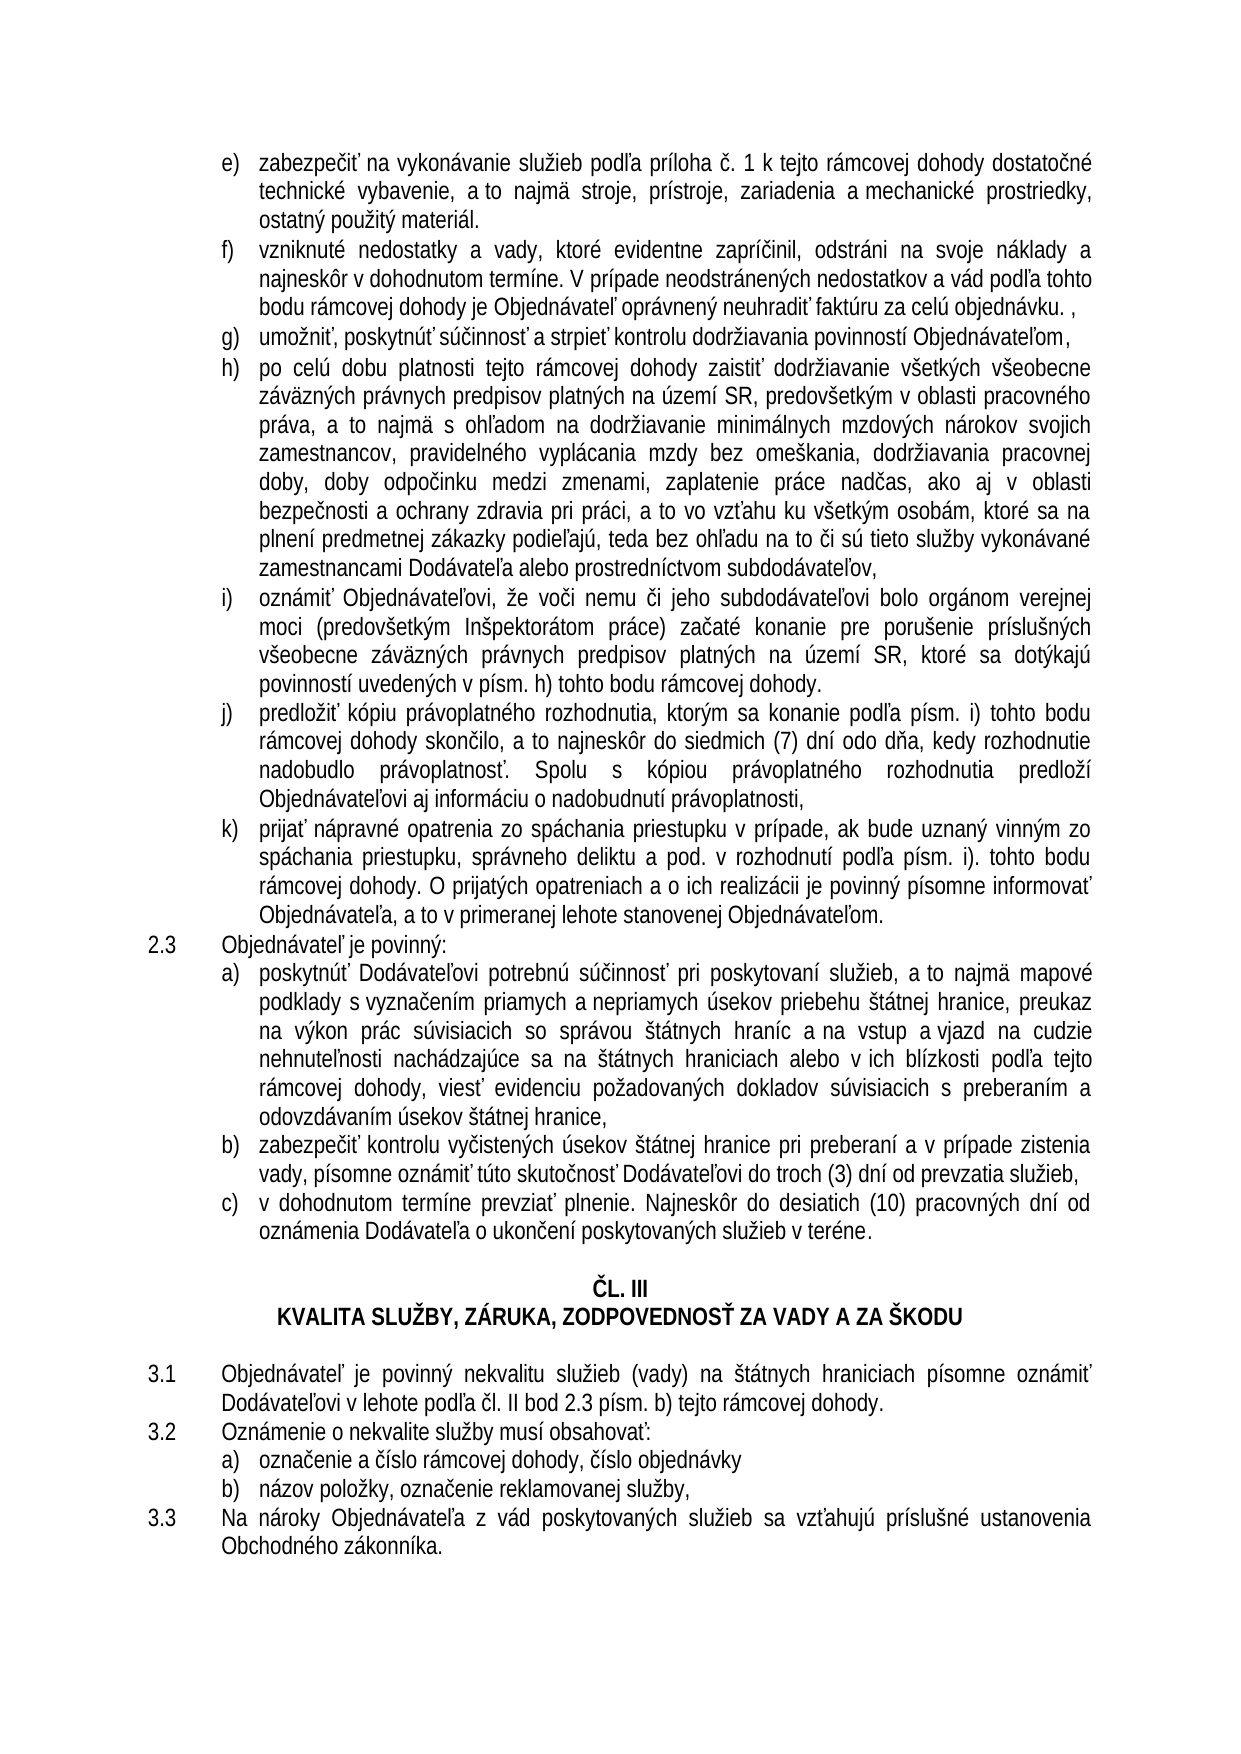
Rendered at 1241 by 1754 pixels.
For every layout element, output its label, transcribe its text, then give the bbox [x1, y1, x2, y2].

text ČL. III [148, 1273, 1093, 1302]
list zabezpečiť na vykonávanie služieb podľa príloha č. 1 k tejto rámcovej dohody dostatočné technické vybavenie, a to najmä stroje, prístroje, zariadenia a mechanické prostriedky, ostatný použitý materiál. [221, 148, 1093, 233]
list predložiť kópiu právoplatného rozhodnutia, ktorým sa konanie podľa písm. i) tohto bodu rámcovej dohody skončilo, a to najneskôr do siedmich (7) dní odo dňa, kedy rozhodnutie nadobudlo právoplatnosť. Spolu s kópiou právoplatného rozhodnutia predloží Objednávateľovi aj informáciu o nadobudnutí právoplatnosti, [221, 698, 1093, 812]
list názov položky, označenie reklamovanej služby, [221, 1474, 1093, 1503]
list prijať nápravné opatrenia zo spáchania priestupku v prípade, ak bude uznaný vinným zo spáchania priestupku, správneho deliktu a pod. v rozhodnutí podľa písm. i). tohto bodu rámcovej dohody. O prijatých opatreniach a o ich realizácii je povinný písomne informovať Objednávateľa, a to v primeranej lehote stanovenej Objednávateľom. [221, 814, 1093, 928]
text 3.2 Oznámenie o nekvalite služby musí obsahovať: [148, 1417, 1093, 1445]
text 3.3 Na nároky Objednávateľa z vád poskytovaných služieb sa vzťahujú príslušné ustanovenia Obchodného zákonníka. [148, 1503, 1093, 1560]
list po celú dobu platnosti tejto rámcovej dohody zaistiť dodržiavanie všetkých všeobecne záväzných právnych predpisov platných na území SR, predovšetkým v oblasti pracovného práva, a to najmä s ohľadom na dodržiavanie minimálnych mzdových nárokov svojich zamestnancov, pravidelného vyplácania mzdy bez omeškania, dodržiavania pracovnej doby, doby odpočinku medzi zmenami, zaplatenie práce nadčas, ako aj v oblasti bezpečnosti a ochrany zdravia pri práci, a to vo vzťahu ku všetkým osobám, ktoré sa na plnení predmetnej zákazky podieľajú, teda bez ohľadu na to či sú tieto služby vykonávané zamestnancami Dodávateľa alebo prostredníctvom subdodávateľov, [221, 352, 1093, 582]
text KVALITA SLUŽBY, ZÁRUKA, ZODPOVEDNOSŤ ZA VADY A ZA ŠKODU [148, 1302, 1093, 1331]
list v dohodnutom termíne prevziať plnenie. Najneskôr do desiatich (10) pracovných dní od oznámenia Dodávateľa o ukončení poskytovaných služieb v teréne. [221, 1188, 1093, 1245]
list umožniť, poskytnúť súčinnosť a strpieť kontrolu dodržiavania povinností Objednávateľom, [221, 322, 1093, 351]
list oznámiť Objednávateľovi, že voči nemu či jeho subdodávateľovi bolo orgánom verejnej moci (predovšetkým Inšpektorátom práce) začaté konanie pre porušenie príslušných všeobecne záväzných právnych predpisov platných na území SR, ktoré sa dotýkajú povinností uvedených v písm. h) tohto bodu rámcovej dohody. [221, 583, 1093, 698]
list označenie a číslo rámcovej dohody, číslo objednávky [221, 1445, 1093, 1474]
text 3.1 Objednávateľ je povinný nekvalitu služieb (vady) na štátnych hraniciach písomne oznámiť Dodávateľovi v lehote podľa čl. II bod 2.3 písm. b) tejto rámcovej dohody. [148, 1359, 1093, 1417]
list poskytnúť Dodávateľovi potrebnú súčinnosť pri poskytovaní služieb, a to najmä mapové podklady s vyznačením priamych a nepriamych úsekov priebehu štátnej hranice, preukaz na výkon prác súvisiacich so správou štátnych hraníc a na vstup a vjazd na cudzie nehnuteľnosti nachádzajúce sa na štátnych hraniciach alebo v ich blízkosti podľa tejto rámcovej dohody, viesť evidenciu požadovaných dokladov súvisiacich s preberaním a odovzdávaním úsekov štátnej hranice, [221, 958, 1093, 1130]
list zabezpečiť kontrolu vyčistených úsekov štátnej hranice pri preberaní a v prípade zistenia vady, písomne oznámiť túto skutočnosť Dodávateľovi do troch (3) dní od prevzatia služieb, [221, 1130, 1093, 1188]
list vzniknuté nedostatky a vady, ktoré evidentne zapríčinil, odstráni na svoje náklady a najneskôr v dohodnutom termíne. V prípade neodstránených nedostatkov a vád podľa tohto bodu rámcovej dohody je Objednávateľ oprávnený neuhradiť faktúru za celú objednávku. , [221, 235, 1093, 321]
text 2.3 Objednávateľ je povinný: [148, 930, 1093, 958]
